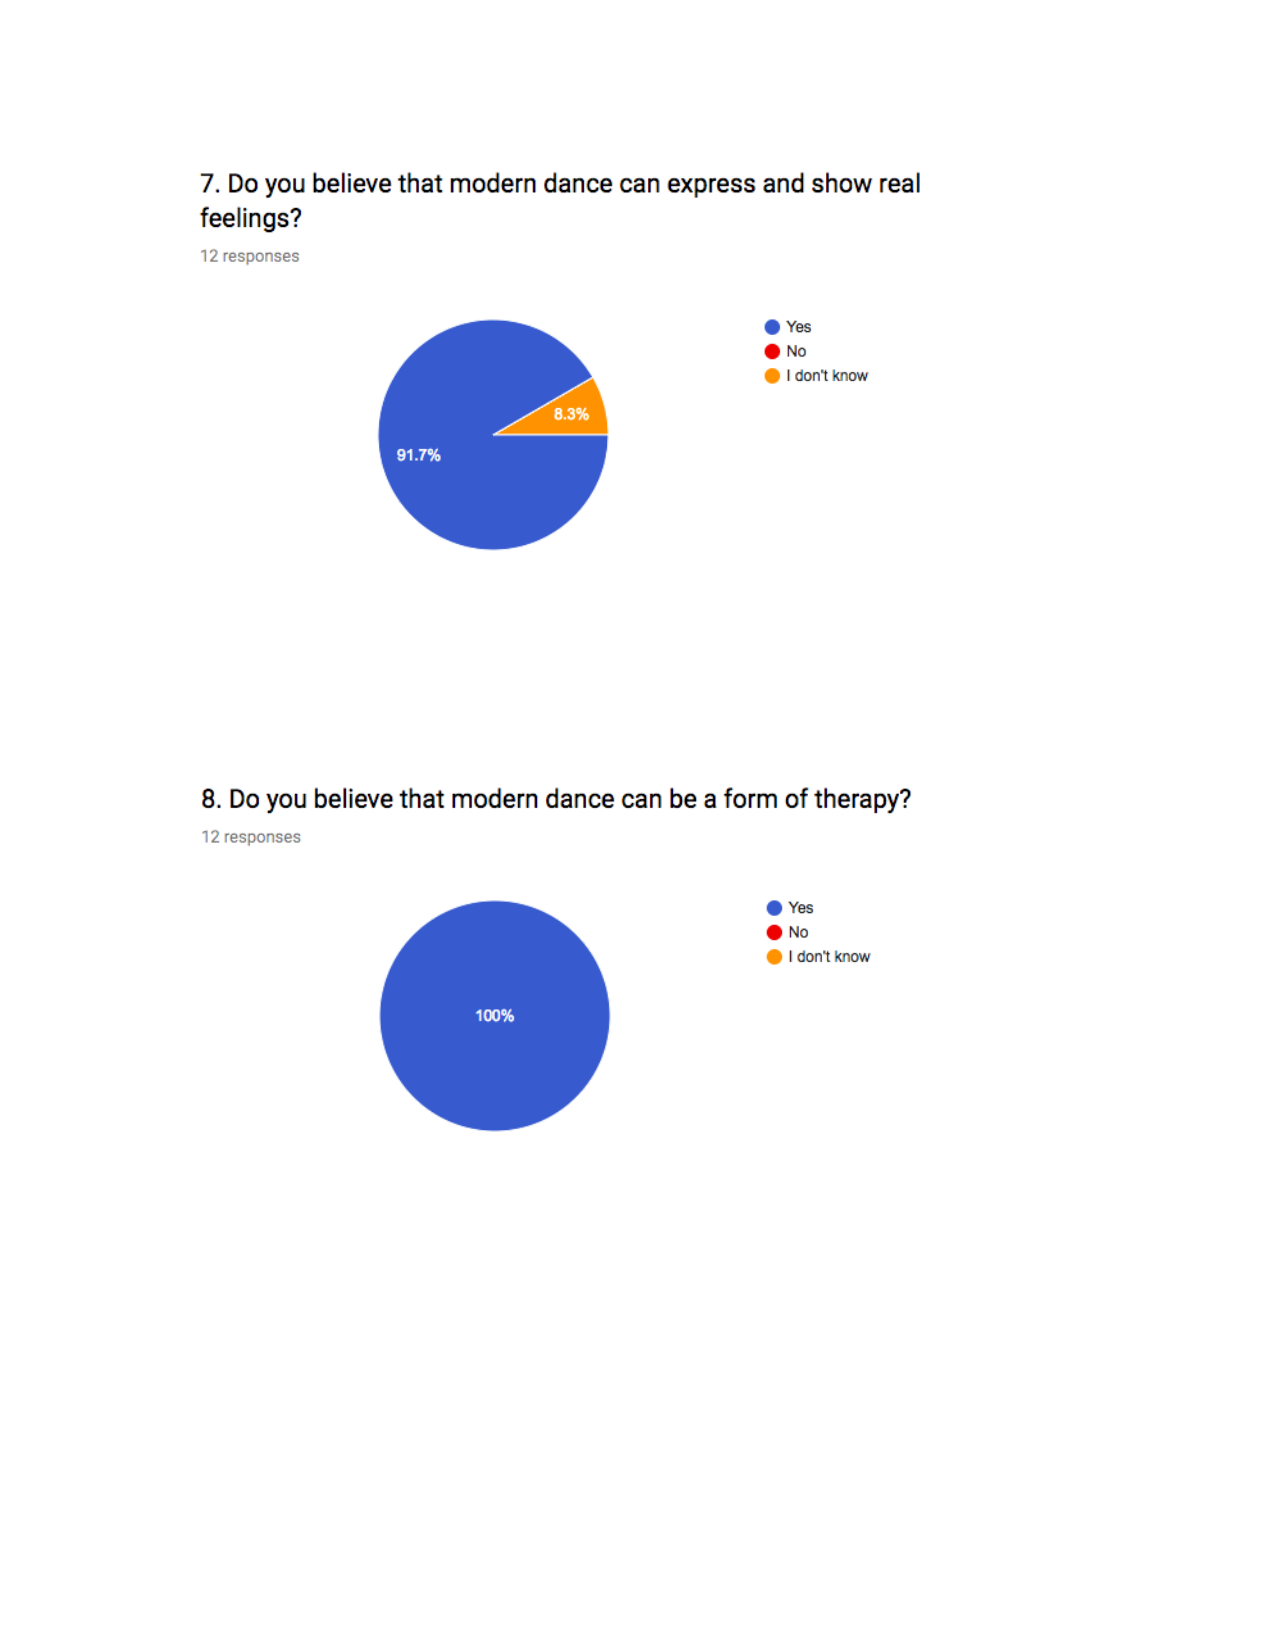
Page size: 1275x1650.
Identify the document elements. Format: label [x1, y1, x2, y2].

picture [150, 758, 1125, 1233]
picture [150, 150, 1125, 671]
